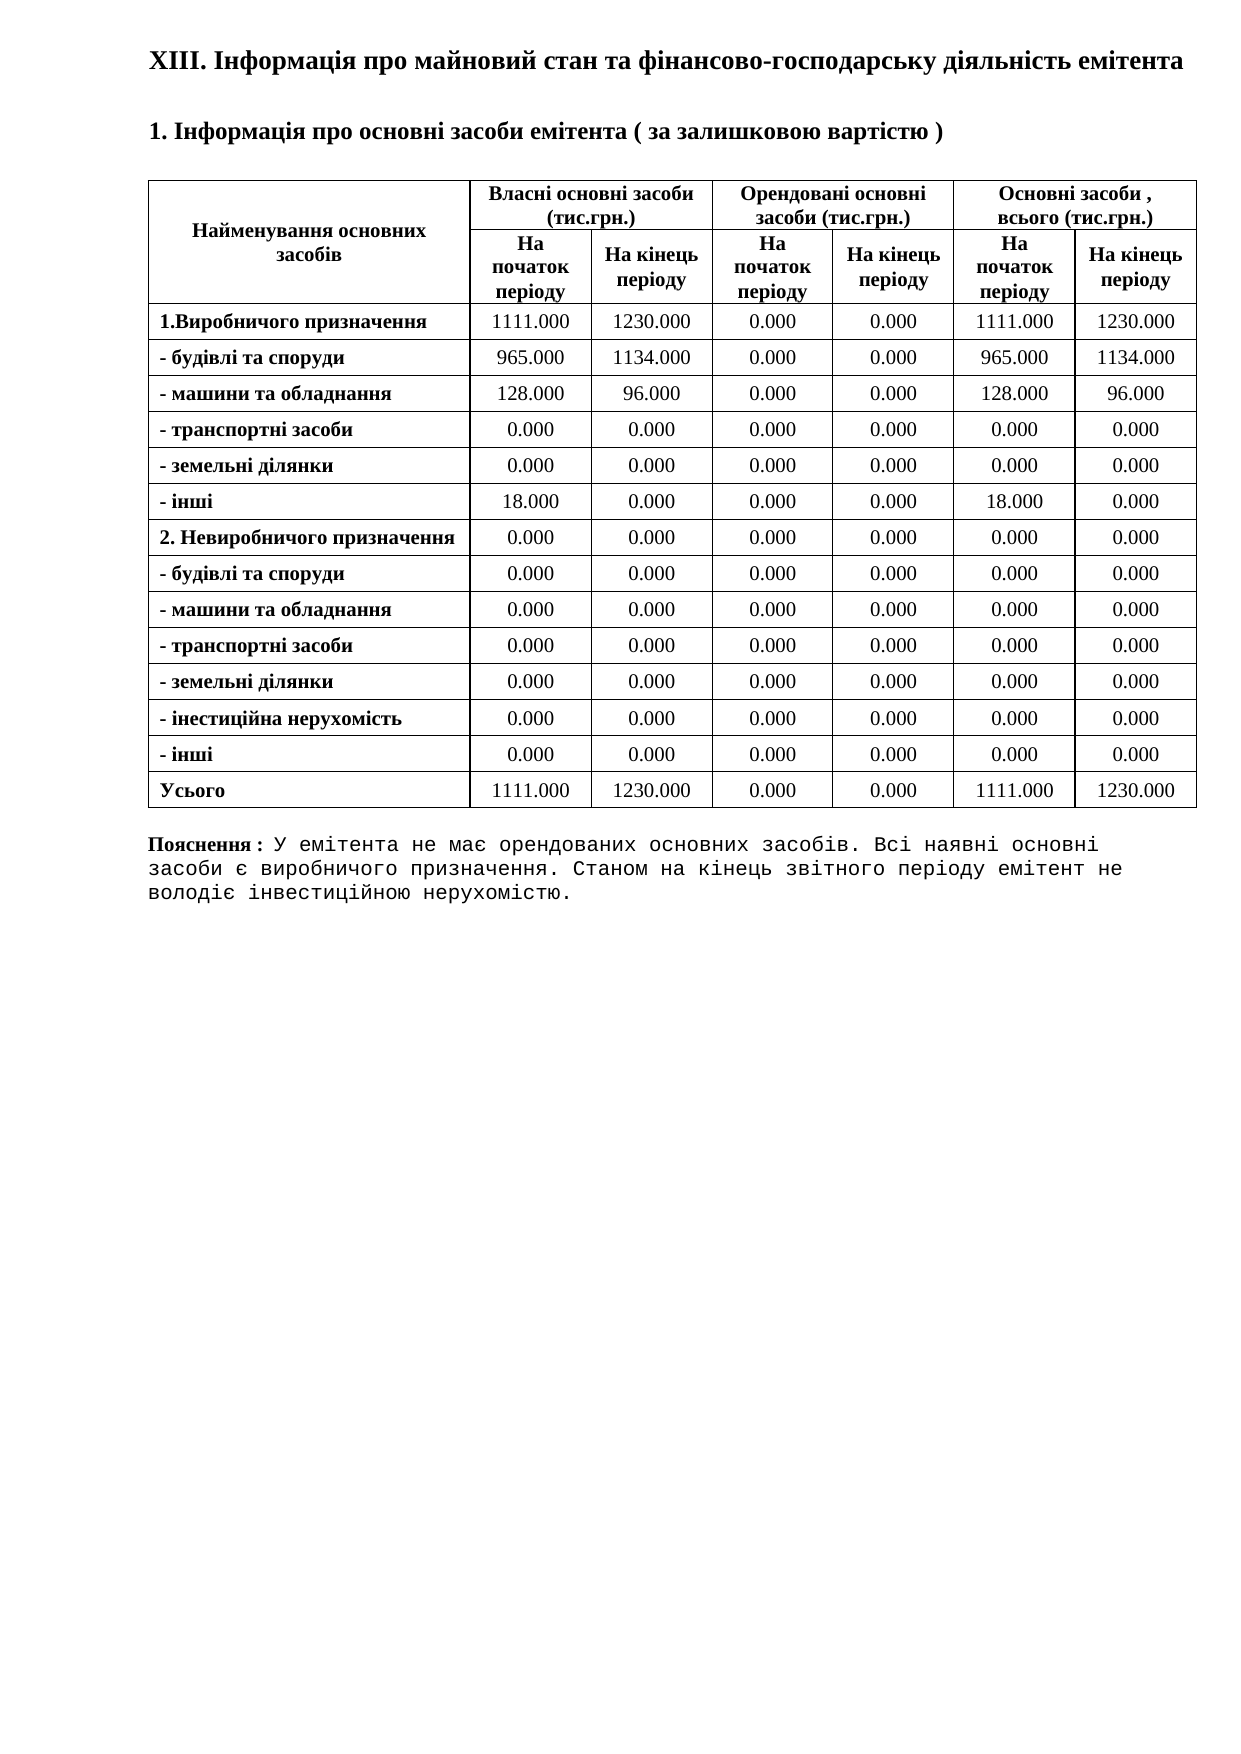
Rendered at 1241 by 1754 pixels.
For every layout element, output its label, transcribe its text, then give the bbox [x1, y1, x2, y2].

table_cell 0.000 [713, 736, 832, 771]
table_cell На кінець періоду [592, 230, 712, 303]
table_cell - інестиційна нерухомість [149, 700, 469, 735]
table_cell 0.000 [833, 520, 953, 555]
table_cell 0.000 [954, 664, 1074, 699]
table_cell 0.000 [592, 520, 712, 555]
table_cell 1.Виробничого призначення [149, 304, 469, 339]
table_cell 0.000 [954, 700, 1074, 735]
table_cell 965.000 [954, 340, 1074, 375]
table_cell 0.000 [713, 376, 832, 411]
table_cell 0.000 [1076, 520, 1196, 555]
table_cell 1230.000 [1076, 772, 1196, 807]
table_cell 0.000 [713, 556, 832, 591]
table_cell 0.000 [1076, 484, 1196, 519]
table_cell 1111.000 [954, 304, 1074, 339]
table_cell 1230.000 [1076, 304, 1196, 339]
table_cell 0.000 [713, 664, 832, 699]
table_header Найменування основних засобів [149, 181, 469, 303]
table_cell 0.000 [471, 736, 591, 771]
table_cell 0.000 [713, 520, 832, 555]
table_cell 0.000 [713, 448, 832, 483]
table_cell На початок періоду [471, 230, 591, 303]
table_cell 1111.000 [954, 772, 1074, 807]
table_cell 0.000 [833, 340, 953, 375]
table_cell - інші [149, 736, 469, 771]
table_cell - інші [149, 484, 469, 519]
table_cell Усього [149, 772, 469, 807]
table_cell 0.000 [592, 736, 712, 771]
table_cell 0.000 [1076, 556, 1196, 591]
table_cell 0.000 [592, 484, 712, 519]
table_cell 0.000 [954, 556, 1074, 591]
table_cell 96.000 [592, 376, 712, 411]
table_cell 1230.000 [592, 304, 712, 339]
table_cell 0.000 [833, 628, 953, 663]
table_cell 0.000 [713, 772, 832, 807]
table_cell 0.000 [954, 520, 1074, 555]
table_cell 1. Інформація про основні засоби емітента ( за залишковою вартістю ) [142, 81, 1192, 180]
table_cell 0.000 [592, 448, 712, 483]
table_cell 0.000 [1076, 736, 1196, 771]
table_cell 0.000 [471, 412, 591, 447]
table_cell 0.000 [954, 736, 1074, 771]
table_cell 0.000 [954, 412, 1074, 447]
table_cell На кінець періоду [833, 230, 953, 303]
table_cell 1134.000 [1076, 340, 1196, 375]
table_cell 0.000 [833, 412, 953, 447]
table_cell 0.000 [713, 592, 832, 627]
table_cell 0.000 [1076, 664, 1196, 699]
table_cell 0.000 [1076, 700, 1196, 735]
table_cell 96.000 [1076, 376, 1196, 411]
table_cell 0.000 [713, 304, 832, 339]
table_cell 1111.000 [471, 772, 591, 807]
table_cell 0.000 [471, 592, 591, 627]
table_cell 0.000 [713, 484, 832, 519]
table_cell - земельні ділянки [149, 664, 469, 699]
table_cell 0.000 [592, 700, 712, 735]
table_cell - машини та обладнання [149, 592, 469, 627]
table_cell 1230.000 [592, 772, 712, 807]
table_cell 0.000 [592, 412, 712, 447]
table_cell На початок періоду [713, 230, 832, 303]
table_cell - земельні ділянки [149, 448, 469, 483]
table_cell 0.000 [954, 628, 1074, 663]
table_header Власні основні засоби (тис.грн.) [471, 181, 712, 229]
table_cell 0.000 [713, 700, 832, 735]
table_cell 2. Невиробничого призначення [149, 520, 469, 555]
table_cell 0.000 [1076, 412, 1196, 447]
table_cell - транспортні засоби [149, 412, 469, 447]
table_cell 0.000 [1076, 592, 1196, 627]
table_cell 0.000 [833, 736, 953, 771]
table_cell 0.000 [471, 448, 591, 483]
table_cell 0.000 [471, 556, 591, 591]
table_cell 0.000 [833, 700, 953, 735]
table_cell 0.000 [954, 592, 1074, 627]
table_header Основні засоби , всього (тис.грн.) [954, 181, 1196, 229]
table_cell 0.000 [592, 628, 712, 663]
table_cell 0.000 [471, 520, 591, 555]
table_cell 18.000 [954, 484, 1074, 519]
table_cell 0.000 [833, 376, 953, 411]
table_cell 965.000 [471, 340, 591, 375]
table_cell - транспортні засоби [149, 628, 469, 663]
table_header XIII. Інформація про майновий стан та фінансово-господарську діяльність емітента [142, 38, 1192, 81]
table_cell 128.000 [471, 376, 591, 411]
table_cell 0.000 [954, 448, 1074, 483]
table_cell 0.000 [833, 556, 953, 591]
table_cell 128.000 [954, 376, 1074, 411]
table_cell 0.000 [833, 772, 953, 807]
table_cell 0.000 [833, 304, 953, 339]
table_cell 18.000 [471, 484, 591, 519]
table_cell 0.000 [1076, 448, 1196, 483]
table_cell 0.000 [471, 700, 591, 735]
table_cell 0.000 [713, 628, 832, 663]
table_cell 1134.000 [592, 340, 712, 375]
table_cell 0.000 [833, 664, 953, 699]
table_cell 0.000 [592, 592, 712, 627]
text Пояснення : У емiтента не має орендованих основних засобiв. Всi наявнi основнi засоби є виробничого призначення. Станом на кінець звітного періоду емітент не володіє інвестиційною нерухомістю. [148, 832, 1181, 905]
table_cell - будівлі та споруди [149, 556, 469, 591]
table_cell 0.000 [833, 592, 953, 627]
table_cell 0.000 [592, 556, 712, 591]
table_cell 0.000 [833, 484, 953, 519]
table_cell 0.000 [713, 340, 832, 375]
table_cell - будівлі та споруди [149, 340, 469, 375]
table_cell - машини та обладнання [149, 376, 469, 411]
table_cell 0.000 [833, 448, 953, 483]
table_cell На початок періоду [954, 230, 1074, 303]
table_cell 0.000 [471, 628, 591, 663]
table_cell 0.000 [471, 664, 591, 699]
table_cell 0.000 [592, 664, 712, 699]
table_cell 1111.000 [471, 304, 591, 339]
table_cell 0.000 [1076, 628, 1196, 663]
table_header Орендовані основні засоби (тис.грн.) [713, 181, 953, 229]
table_cell На кінець періоду [1076, 230, 1196, 303]
table_cell 0.000 [713, 412, 832, 447]
